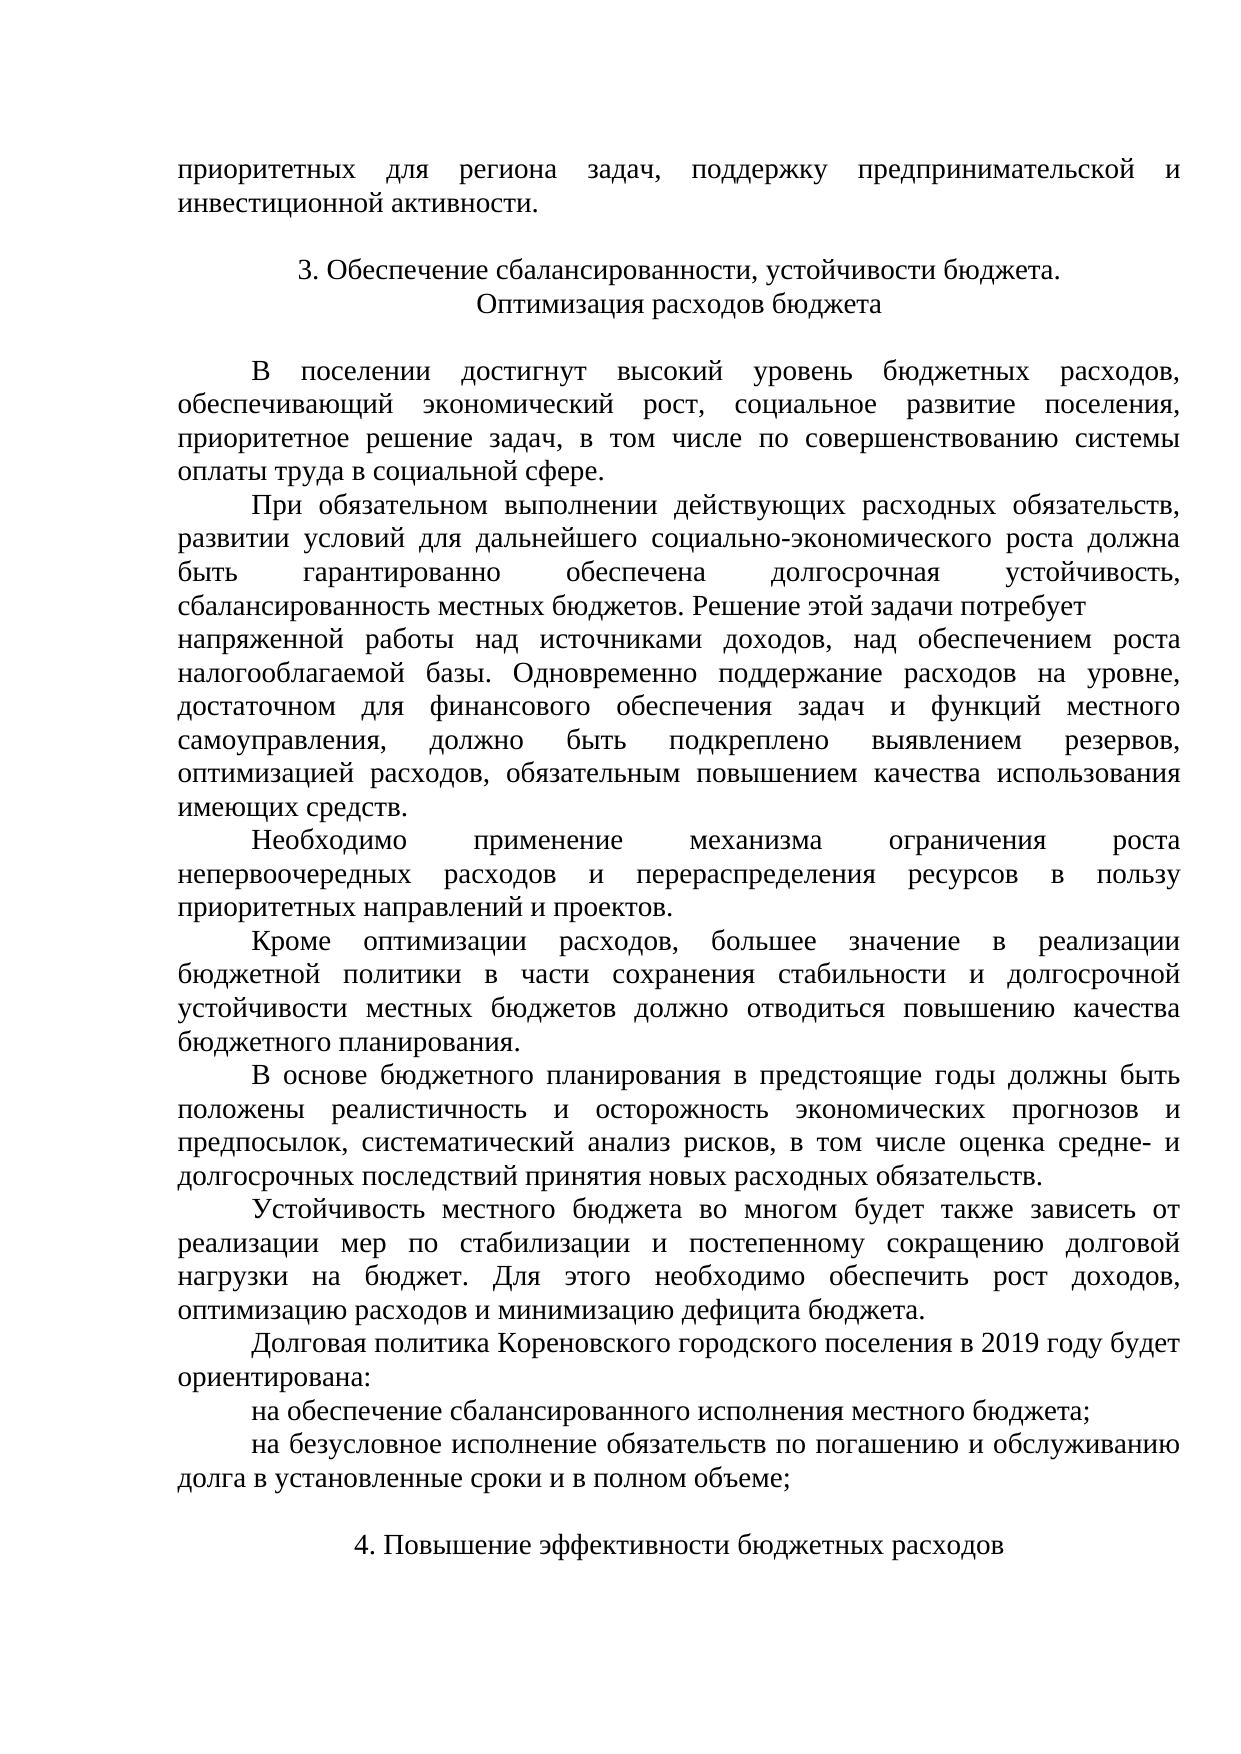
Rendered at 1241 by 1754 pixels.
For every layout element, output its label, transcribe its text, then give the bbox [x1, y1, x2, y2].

text Оптимизация расходов бюджета [177, 286, 1181, 319]
text на безусловное исполнение обязательств по погашению и обслуживанию долга в установленные сроки и в полном объеме; [177, 1426, 1181, 1493]
text Необходимо применение механизма ограничения роста непервоочередных расходов и перераспределения ресурсов в пользу приоритетных направлений и проектов. [177, 822, 1181, 923]
text Долговая политика Кореновского городского поселения в 2019 году будет ориентирована: [177, 1326, 1181, 1393]
text напряженной работы над источниками доходов, над обеспечением роста налогооблагаемой базы. Одновременно поддержание расходов на уровне, достаточном для финансового обеспечения задач и функций местного самоуправления, должно быть подкреплено выявлением резервов, оптимизацией расходов, обязательным повышением качества использования имеющих средств. [177, 621, 1181, 822]
text на обеспечение сбалансированного исполнения местного бюджета; [177, 1393, 1181, 1426]
text 3. Обеспечение сбалансированности, устойчивости бюджета. [177, 252, 1181, 286]
text В основе бюджетного планирования в предстоящие годы должны быть положены реалистичность и осторожность экономических прогнозов и предпосылок, систематический анализ рисков, в том числе оценка средне- и долгосрочных последствий принятия новых расходных обязательств. [177, 1057, 1181, 1191]
text 4. Повышение эффективности бюджетных расходов [177, 1527, 1181, 1560]
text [177, 152, 1181, 219]
text В поселении достигнут высокий уровень бюджетных расходов, обеспечивающий экономический рост, социальное развитие поселения, приоритетное решение задач, в том числе по совершенствованию системы оплаты труда в социальной сфере. [177, 353, 1181, 487]
text Устойчивость местного бюджета во многом будет также зависеть от реализации мер по стабилизации и постепенному сокращению долговой нагрузки на бюджет. Для этого необходимо обеспечить рост доходов, оптимизацию расходов и минимизацию дефицита бюджета. [177, 1191, 1181, 1326]
text Кроме оптимизации расходов, большее значение в реализации бюджетной политики в части сохранения стабильности и долгосрочной устойчивости местных бюджетов должно отводиться повышению качества бюджетного планирования. [177, 923, 1181, 1057]
text При обязательном выполнении действующих расходных обязательств, развитии условий для дальнейшего социально-экономического роста должна быть гарантированно обеспечена долгосрочная устойчивость, сбалансированность местных бюджетов. Решение этой задачи потребует [177, 487, 1181, 621]
